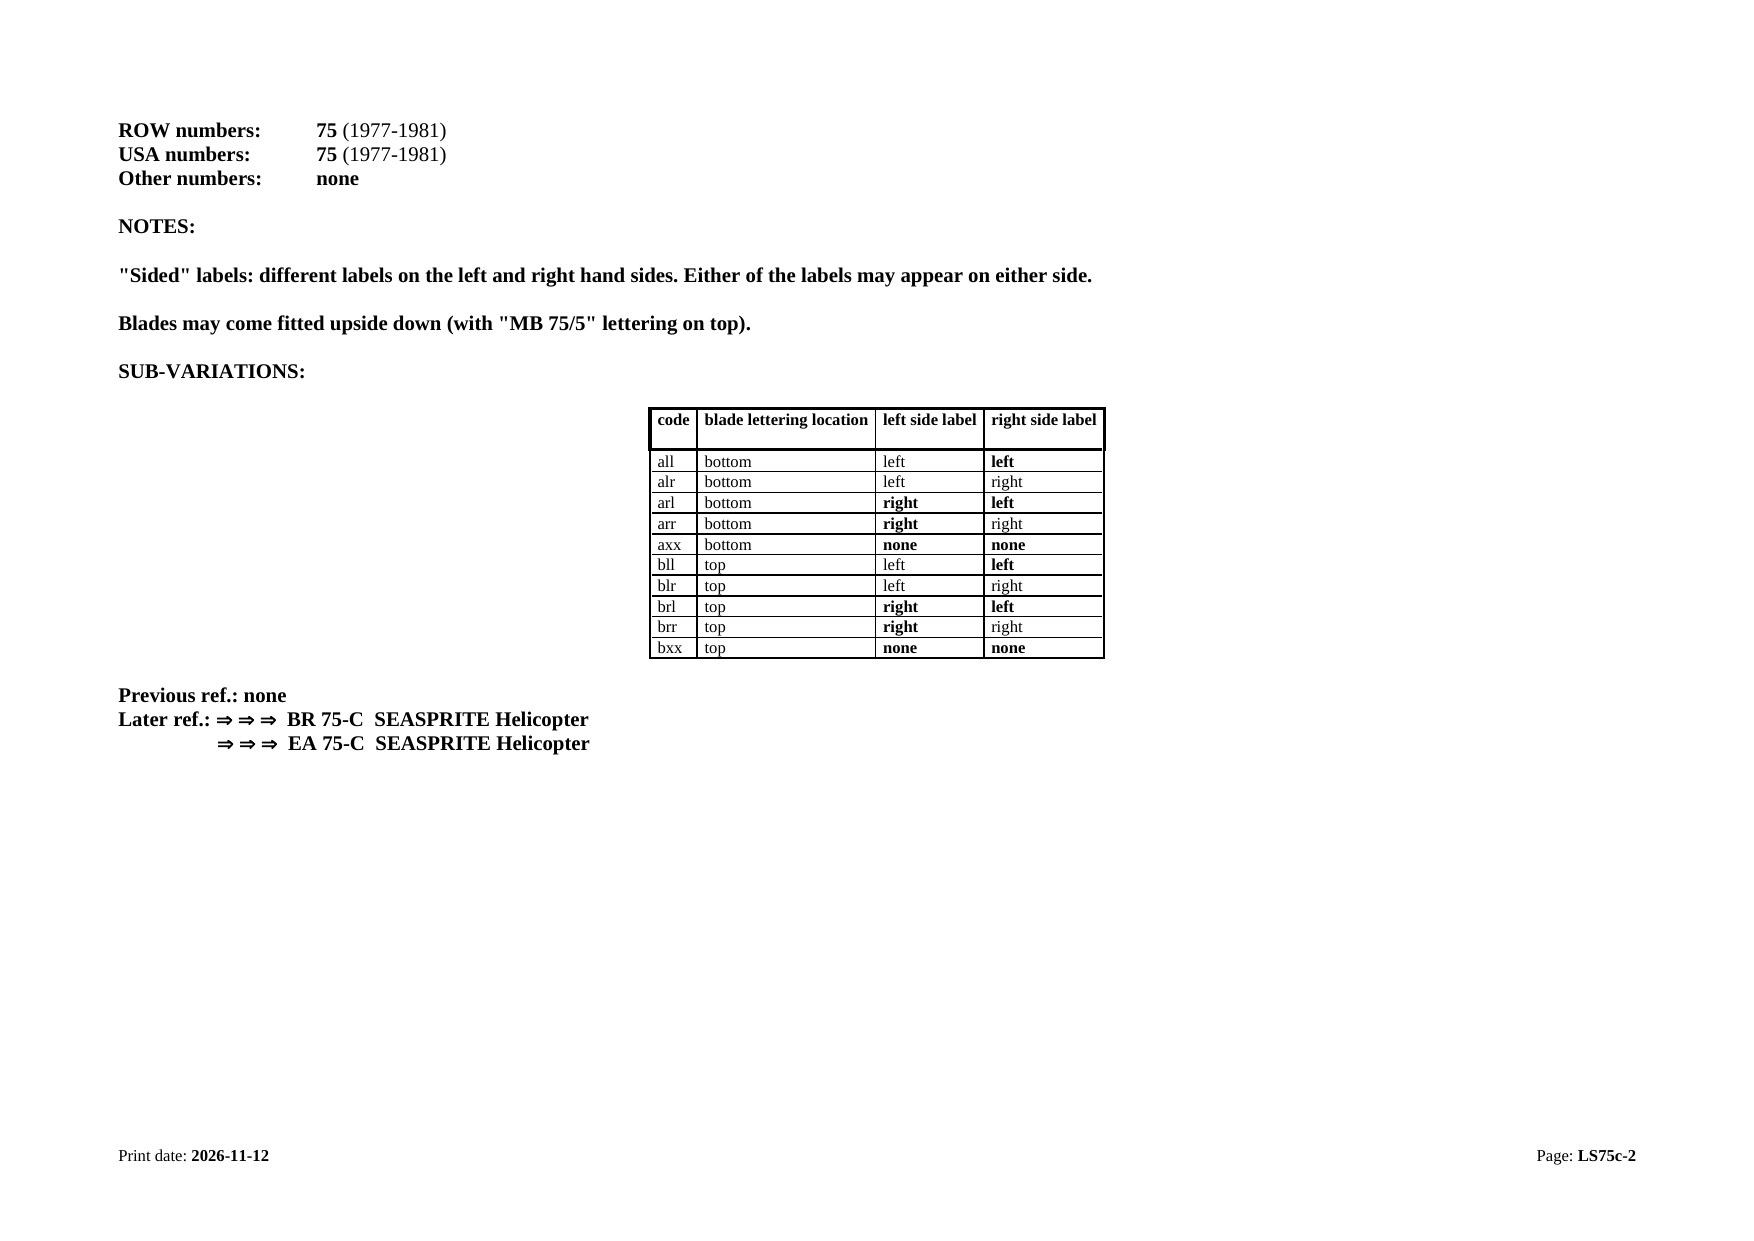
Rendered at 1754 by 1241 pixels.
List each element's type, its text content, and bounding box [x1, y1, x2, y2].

table_header left side label [876, 410, 983, 448]
table_cell right [876, 493, 983, 512]
table_header ROW numbers: [118, 118, 316, 142]
table_cell top [698, 555, 875, 574]
table_header blade lettering location [698, 410, 875, 448]
table_cell left [876, 451, 983, 471]
table_cell USA numbers: [118, 142, 316, 166]
text "Sided" labels: different labels on the left and right hand sides. Either of the labels may appear on either side. [118, 262, 1636, 287]
text Previous ref.: none [118, 683, 1636, 707]
table_cell all [651, 451, 696, 471]
table_cell bxx [651, 636, 696, 657]
text SUB-VARIATIONS: [118, 359, 1636, 383]
table_cell top [698, 576, 875, 595]
table_cell none [985, 533, 1103, 553]
table_header code [652, 410, 696, 448]
text EA 75-C SEASPRITE Helicopter [118, 731, 1636, 755]
table_cell right [985, 471, 1103, 491]
table_cell right [985, 512, 1103, 533]
table_cell left [876, 555, 983, 574]
table_cell bottom [698, 514, 875, 533]
table_cell 75 (1977-1981) [316, 142, 500, 166]
table_cell right [876, 514, 983, 533]
table_cell left [876, 576, 983, 595]
table_cell top [698, 617, 875, 636]
table_header 75 (1977-1981) [316, 118, 500, 142]
table_cell none [985, 636, 1103, 657]
table_cell left [985, 554, 1103, 574]
table_cell bottom [698, 472, 875, 491]
text Later ref.: BR 75-C SEASPRITE Helicopter [118, 707, 1636, 731]
table_cell brr [651, 616, 696, 636]
table_cell left [985, 491, 1103, 512]
table_cell bottom [698, 451, 875, 471]
table_cell Other numbers: [118, 166, 316, 190]
table_header right side label [985, 410, 1103, 448]
table_cell left [985, 448, 1103, 471]
table_cell left [985, 595, 1103, 616]
table_cell bottom [698, 535, 875, 553]
table_cell bll [651, 554, 696, 574]
table_cell blr [651, 574, 696, 595]
table_cell arr [651, 512, 696, 533]
table_cell arl [651, 491, 696, 512]
table_cell right [876, 597, 983, 616]
table_cell none [876, 535, 983, 553]
table_cell none [876, 638, 983, 657]
table_cell top [698, 638, 875, 657]
table_cell right [876, 617, 983, 636]
table_cell none [316, 166, 500, 190]
table_cell right [985, 574, 1103, 595]
table_cell top [698, 597, 875, 616]
text Blades may come fitted upside down (with "MB 75/5" lettering on top). [118, 311, 1636, 335]
table_cell left [876, 472, 983, 491]
table_cell bottom [698, 493, 875, 512]
table_cell axx [651, 533, 696, 553]
table_cell right [985, 616, 1103, 636]
table_cell brl [651, 595, 696, 616]
table_cell alr [651, 471, 696, 491]
text NOTES: [118, 214, 1636, 238]
